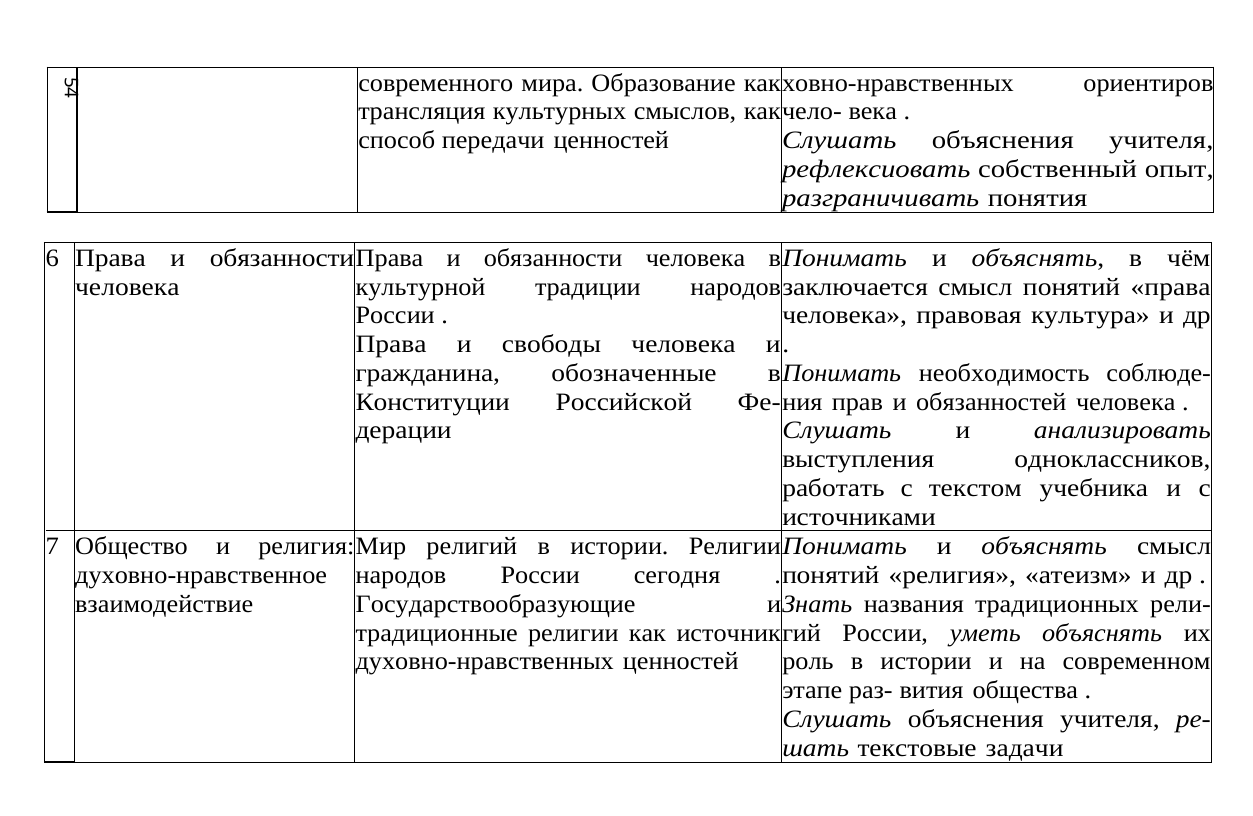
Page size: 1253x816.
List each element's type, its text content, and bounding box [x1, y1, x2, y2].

table_header Права и обязанности человека [75, 243, 354, 530]
table_cell 5 [48, 68, 76, 211]
table_cell 7 [45, 531, 74, 761]
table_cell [78, 68, 357, 211]
table_cell Общество и религия: духовно-нравственное взаимодействие [75, 531, 354, 761]
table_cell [782, 68, 1213, 211]
table_cell Мир религий в истории. Религии народов России сегодня . Государствообразующие и традиционные религии как источник духовно-нравственных ценностей [355, 531, 781, 761]
table_header 6 [45, 243, 74, 530]
table_header Права и обязанности человека в культурной традиции народов России . Права и свободы человека и гражданина, обозначенные в Конституции Российской Фе- дерации [355, 243, 781, 530]
table_header Понимать и объяснять, в чём заключается смысл понятий «права человека», правовая культура» и др . Понимать необходимость соблюде- ния прав и обязанностей человека . Слушать и анализировать выступления одноклассников, работать с текстом учебника и с источниками [782, 243, 1211, 530]
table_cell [358, 68, 781, 211]
table_cell Понимать и объяснять смысл понятий «религия», «атеизм» и др . Знать названия традиционных рели- гий России, уметь объяснять их роль в истории и на современном этапе раз- вития общества . Слушать объяснения учителя, ре- шать текстовые задачи [782, 531, 1211, 761]
